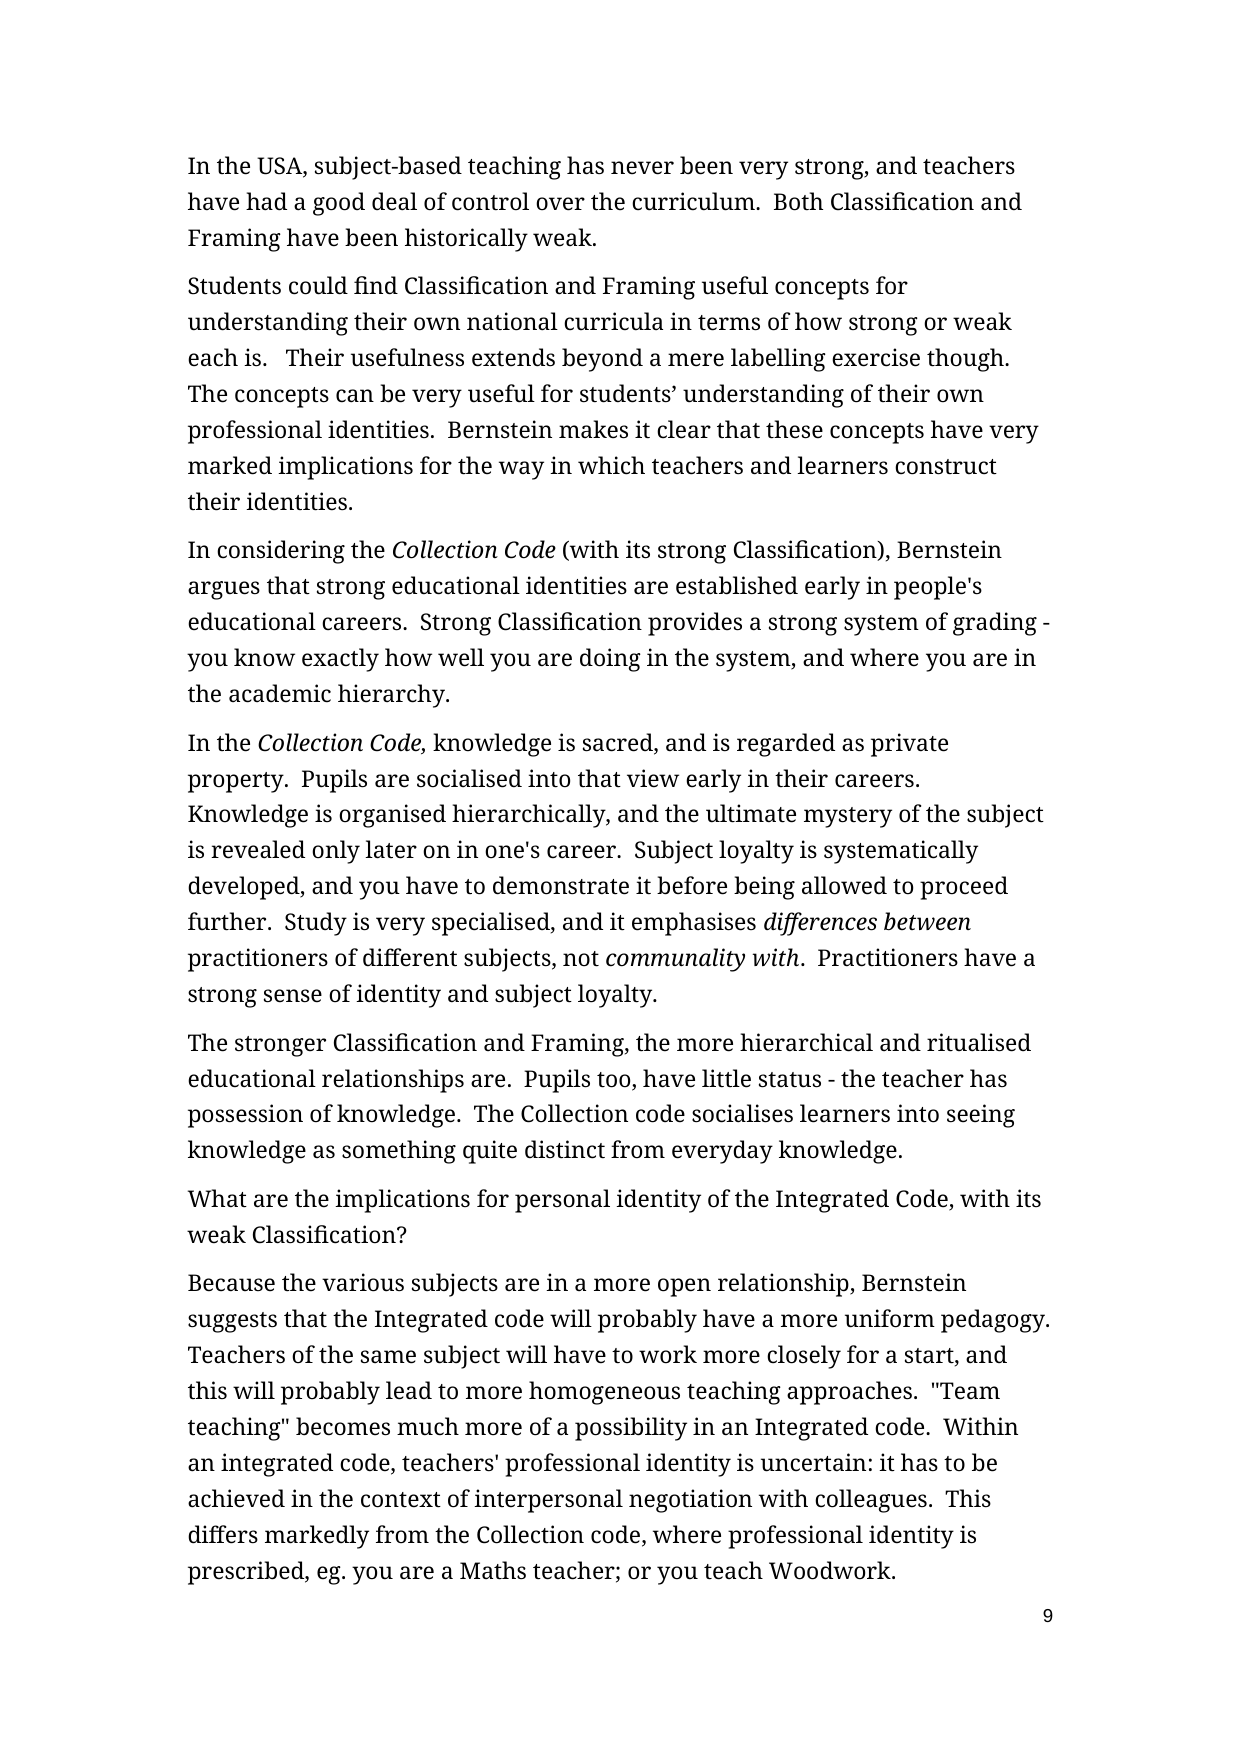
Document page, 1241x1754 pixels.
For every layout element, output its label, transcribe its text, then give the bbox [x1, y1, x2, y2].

text Students could find Classification and Framing useful concepts for understanding their own national curricula in terms of how strong or weak each is. Their usefulness extends beyond a mere labelling exercise though. The concepts can be very useful for students’ understanding of their own professional identities. Bernstein makes it clear that these concepts have very marked implications for the way in which teachers and learners construct their identities. [187, 270, 1053, 517]
text In the USA, subject-based teaching has never been very strong, and teachers have had a good deal of control over the curriculum. Both Classification and Framing have been historically weak. [187, 150, 1053, 253]
text Because the various subjects are in a more open relationship, Bernstein suggests that the Integrated code will probably have a more uniform pedagogy. Teachers of the same subject will have to work more closely for a start, and this will probably lead to more homogeneous teaching approaches. "Team teaching" becomes much more of a possibility in an Integrated code. Within an integrated code, teachers' professional identity is uncertain: it has to be achieved in the context of interpersonal negotiation with colleagues. This differs markedly from the Collection code, where professional identity is prescribed, eg. you are a Maths teacher; or you teach Woodwork. [187, 1267, 1053, 1586]
text The stronger Classification and Framing, the more hierarchical and ritualised educational relationships are. Pupils too, have little status - the teacher has possession of knowledge. The Collection code socialises learners into seeing knowledge as something quite distinct from everyday knowledge. [187, 1027, 1053, 1166]
text What are the implications for personal identity of the Integrated Code, with its weak Classification? [187, 1183, 1053, 1250]
text In the Collection Code, knowledge is sacred, and is regarded as private property. Pupils are socialised into that view early in their careers. Knowledge is organised hierarchically, and the ultimate mystery of the subject is revealed only later on in one's career. Subject loyalty is systematically developed, and you have to demonstrate it before being allowed to proceed further. Study is very specialised, and it emphasises differences between practitioners of different subjects, not communality with. Practitioners have a strong sense of identity and subject loyalty. [187, 727, 1053, 1009]
text In considering the Collection Code (with its strong Classification), Bernstein argues that strong educational identities are established early in people's educational careers. Strong Classification provides a strong system of grading - you know exactly how well you are doing in the system, and where you are in the academic hierarchy. [187, 534, 1053, 709]
